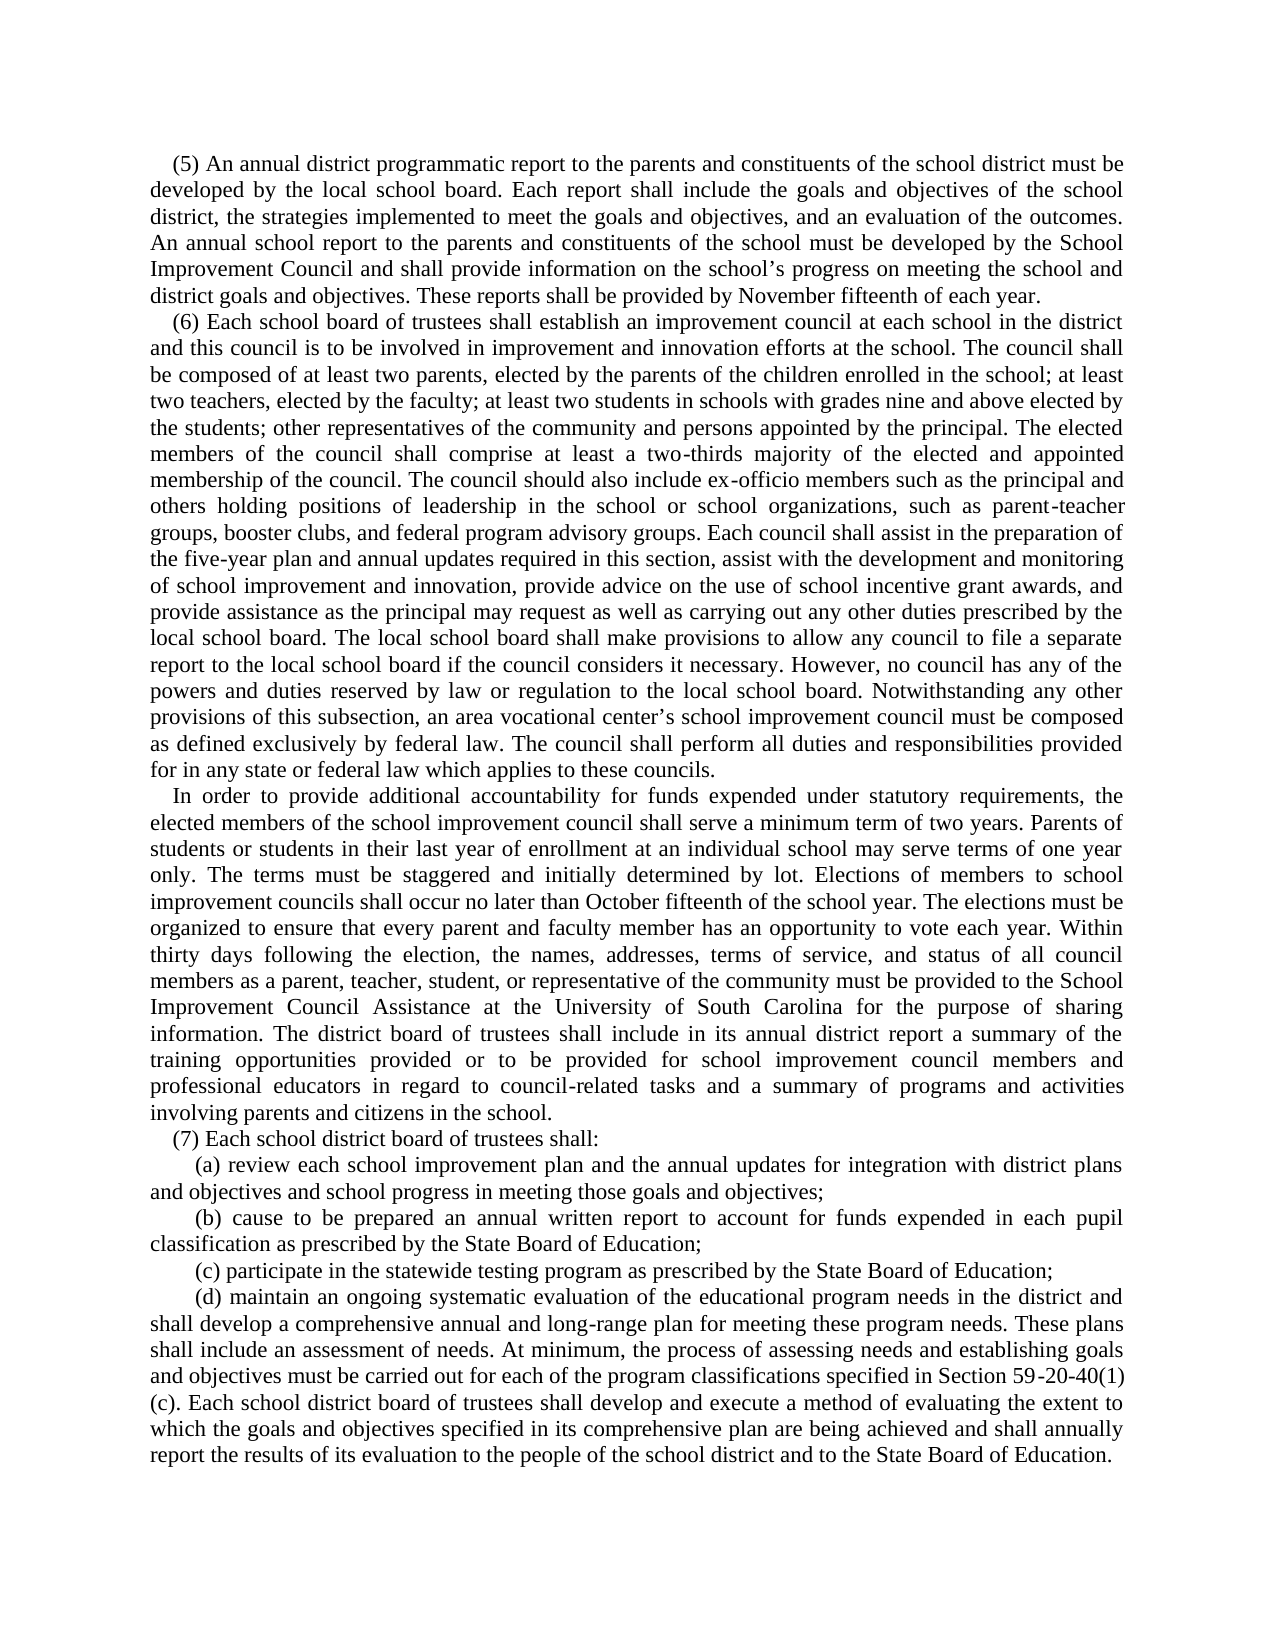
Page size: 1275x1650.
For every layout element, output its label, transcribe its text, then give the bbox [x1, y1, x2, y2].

text In order to provide additional accountability for funds expended under statutory requirements, the elected members of the school improvement council shall serve a minimum term of two years. Parents of students or students in their last year of enrollment at an individual school may serve terms of one year only. The terms must be staggered and initially determined by lot. Elections of members to school improvement councils shall occur no later than October fifteenth of the school year. The elections must be organized to ensure that every parent and faculty member has an opportunity to vote each year. Within thirty days following the election, the names, addresses, terms of service, and status of all council members as a parent, teacher, student, or representative of the community must be provided to the School Improvement Council Assistance at the University of South Carolina for the purpose of sharing information. The district board of trustees shall include in its annual district report a summary of the training opportunities provided or to be provided for school improvement council members and professional educators in regard to council-related tasks and a summary of programs and activities involving parents and citizens in the school. [150, 782, 1125, 1125]
text (7) Each school district board of trustees shall: [150, 1125, 1125, 1151]
text (5) An annual district programmatic report to the parents and constituents of the school district must be developed by the local school board. Each report shall include the goals and objectives of the school district, the strategies implemented to meet the goals and objectives, and an evaluation of the outcomes. An annual school report to the parents and constituents of the school must be developed by the School Improvement Council and shall provide information on the school’s progress on meeting the school and district goals and objectives. These reports shall be provided by November fifteenth of each year. [150, 150, 1125, 308]
text (6) Each school board of trustees shall establish an improvement council at each school in the district and this council is to be involved in improvement and innovation efforts at the school. The council shall be composed of at least two parents, elected by the parents of the children enrolled in the school; at least two teachers, elected by the faculty; at least two students in schools with grades nine and above elected by the students; other representatives of the community and persons appointed by the principal. The elected members of the council shall comprise at least a two-thirds majority of the elected and appointed membership of the council. The council should also include ex-officio members such as the principal and others holding positions of leadership in the school or school organizations, such as parent-teacher groups, booster clubs, and federal program advisory groups. Each council shall assist in the preparation of the five-year plan and annual updates required in this section, assist with the development and monitoring of school improvement and innovation, provide advice on the use of school incentive grant awards, and provide assistance as the principal may request as well as carrying out any other duties prescribed by the local school board. The local school board shall make provisions to allow any council to file a separate report to the local school board if the council considers it necessary. However, no council has any of the powers and duties reserved by law or regulation to the local school board. Notwithstanding any other provisions of this subsection, an area vocational center’s school improvement council must be composed as defined exclusively by federal law. The council shall perform all duties and responsibilities provided for in any state or federal law which applies to these councils. [150, 308, 1125, 782]
text (b) cause to be prepared an annual written report to account for funds expended in each pupil classification as prescribed by the State Board of Education; [150, 1204, 1125, 1257]
text (a) review each school improvement plan and the annual updates for integration with district plans and objectives and school progress in meeting those goals and objectives; [150, 1151, 1125, 1204]
text (d) maintain an ongoing systematic evaluation of the educational program needs in the district and shall develop a comprehensive annual and long-range plan for meeting these program needs. These plans shall include an assessment of needs. At minimum, the process of assessing needs and establishing goals and objectives must be carried out for each of the program classifications specified in Section 59-20-40(1)(c). Each school district board of trustees shall develop and execute a method of evaluating the extent to which the goals and objectives specified in its comprehensive plan are being achieved and shall annually report the results of its evaluation to the people of the school district and to the State Board of Education. [150, 1283, 1125, 1468]
text (c) participate in the statewide testing program as prescribed by the State Board of Education; [150, 1257, 1125, 1283]
